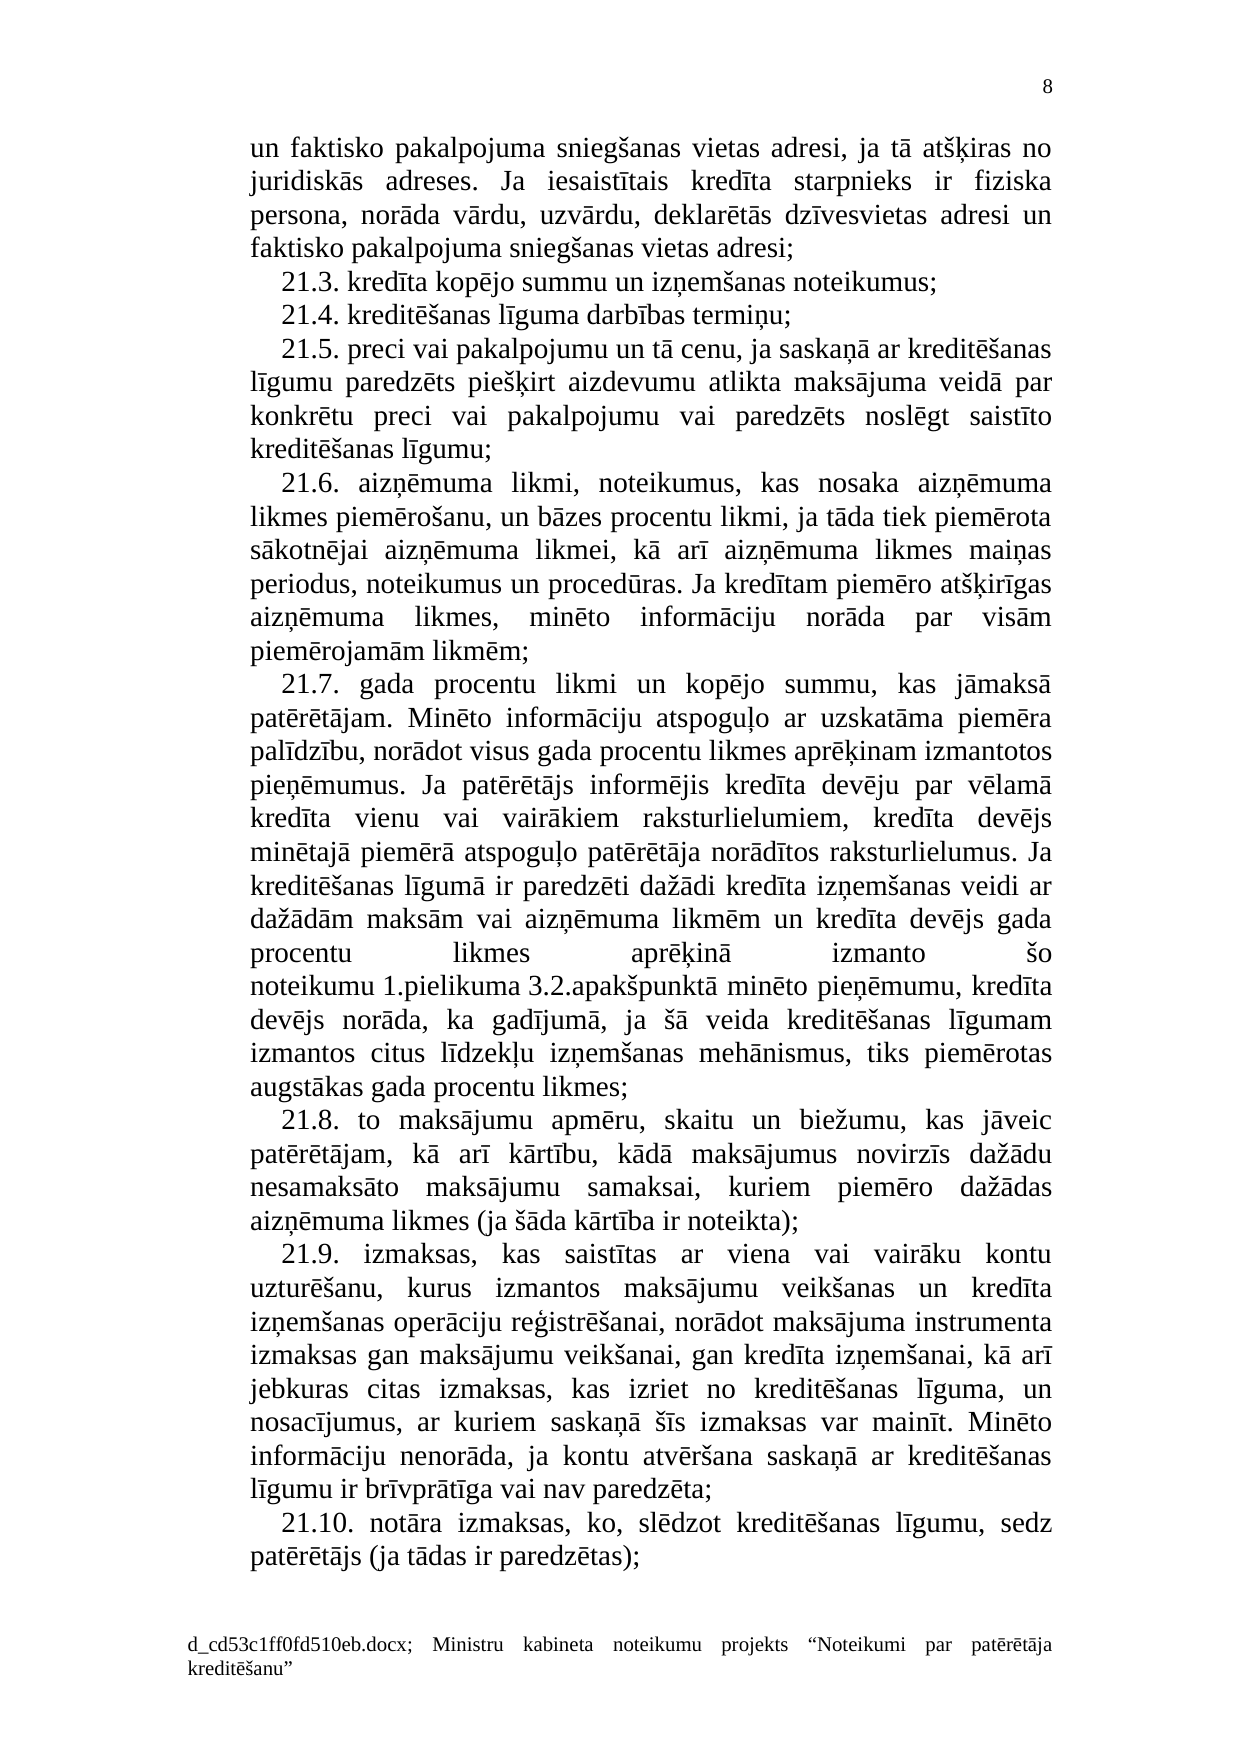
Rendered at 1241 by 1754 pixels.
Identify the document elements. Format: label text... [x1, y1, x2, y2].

text 21.7. gada procentu likmi un kopējo summu, kas jāmaksā patērētājam. Minēto informāciju atspoguļo ar uzskatāma piemēra palīdzību, norādot visus gada procentu likmes aprēķinam izmantotos pieņēmumus. Ja patērētājs informējis kredīta devēju par vēlamā kredīta vienu vai vairākiem raksturlielumiem, kredīta devējs minētajā piemērā atspoguļo patērētāja norādītos raksturlielumus. Ja kreditēšanas līgumā ir paredzēti dažādi kredīta izņemšanas veidi ar dažādām maksām vai aizņēmuma likmēm un kredīta devējs gada procentu likmes aprēķinā izmanto šo noteikumu 1.pielikuma 3.2.apakšpunktā minēto pieņēmumu, kredīta devējs norāda, ka gadījumā, ja šā veida kreditēšanas līgumam izmantos citus līdzekļu izņemšanas mehānismus, tiks piemērotas augstākas gada procentu likmes; [250, 666, 1053, 1102]
text 21.3. kredīta kopējo summu un izņemšanas noteikumus; [250, 264, 1053, 297]
text 21.10. notāra izmaksas, ko, slēdzot kreditēšanas līgumu, sedz patērētājs (ja tādas ir paredzētas); [250, 1505, 1053, 1572]
text 21.6. aizņēmuma likmi, noteikumus, kas nosaka aizņēmuma likmes piemērošanu, un bāzes procentu likmi, ja tāda tiek piemērota sākotnējai aizņēmuma likmei, kā arī aizņēmuma likmes maiņas periodus, noteikumus un procedūras. Ja kredītam piemēro atšķirīgas aizņēmuma likmes, minēto informāciju norāda par visām piemērojamām likmēm; [250, 465, 1053, 666]
text 21.8. to maksājumu apmēru, skaitu un biežumu, kas jāveic patērētājam, kā arī kārtību, kādā maksājumus novirzīs dažādu nesamaksāto maksājumu samaksai, kuriem piemēro dažādas aizņēmuma likmes (ja šāda kārtība ir noteikta); [250, 1102, 1053, 1237]
text 21.9. izmaksas, kas saistītas ar viena vai vairāku kontu uzturēšanu, kurus izmantos maksājumu veikšanas un kredīta izņemšanas operāciju reģistrēšanai, norādot maksājuma instrumenta izmaksas gan maksājumu veikšanai, gan kredīta izņemšanai, kā arī jebkuras citas izmaksas, kas izriet no kreditēšanas līguma, un nosacījumus, ar kuriem saskaņā šīs izmaksas var mainīt. Minēto informāciju nenorāda, ja kontu atvēršana saskaņā ar kreditēšanas līgumu ir brīvprātīga vai nav paredzēta; [250, 1237, 1053, 1505]
text 21.5. preci vai pakalpojumu un tā cenu, ja saskaņā ar kreditēšanas līgumu paredzēts piešķirt aizdevumu atlikta maksājuma veidā par konkrētu preci vai pakalpojumu vai paredzēts noslēgt saistīto kreditēšanas līgumu; [250, 331, 1053, 465]
text 21.4. kreditēšanas līguma darbības termiņu; [250, 297, 1053, 331]
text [250, 130, 1053, 264]
